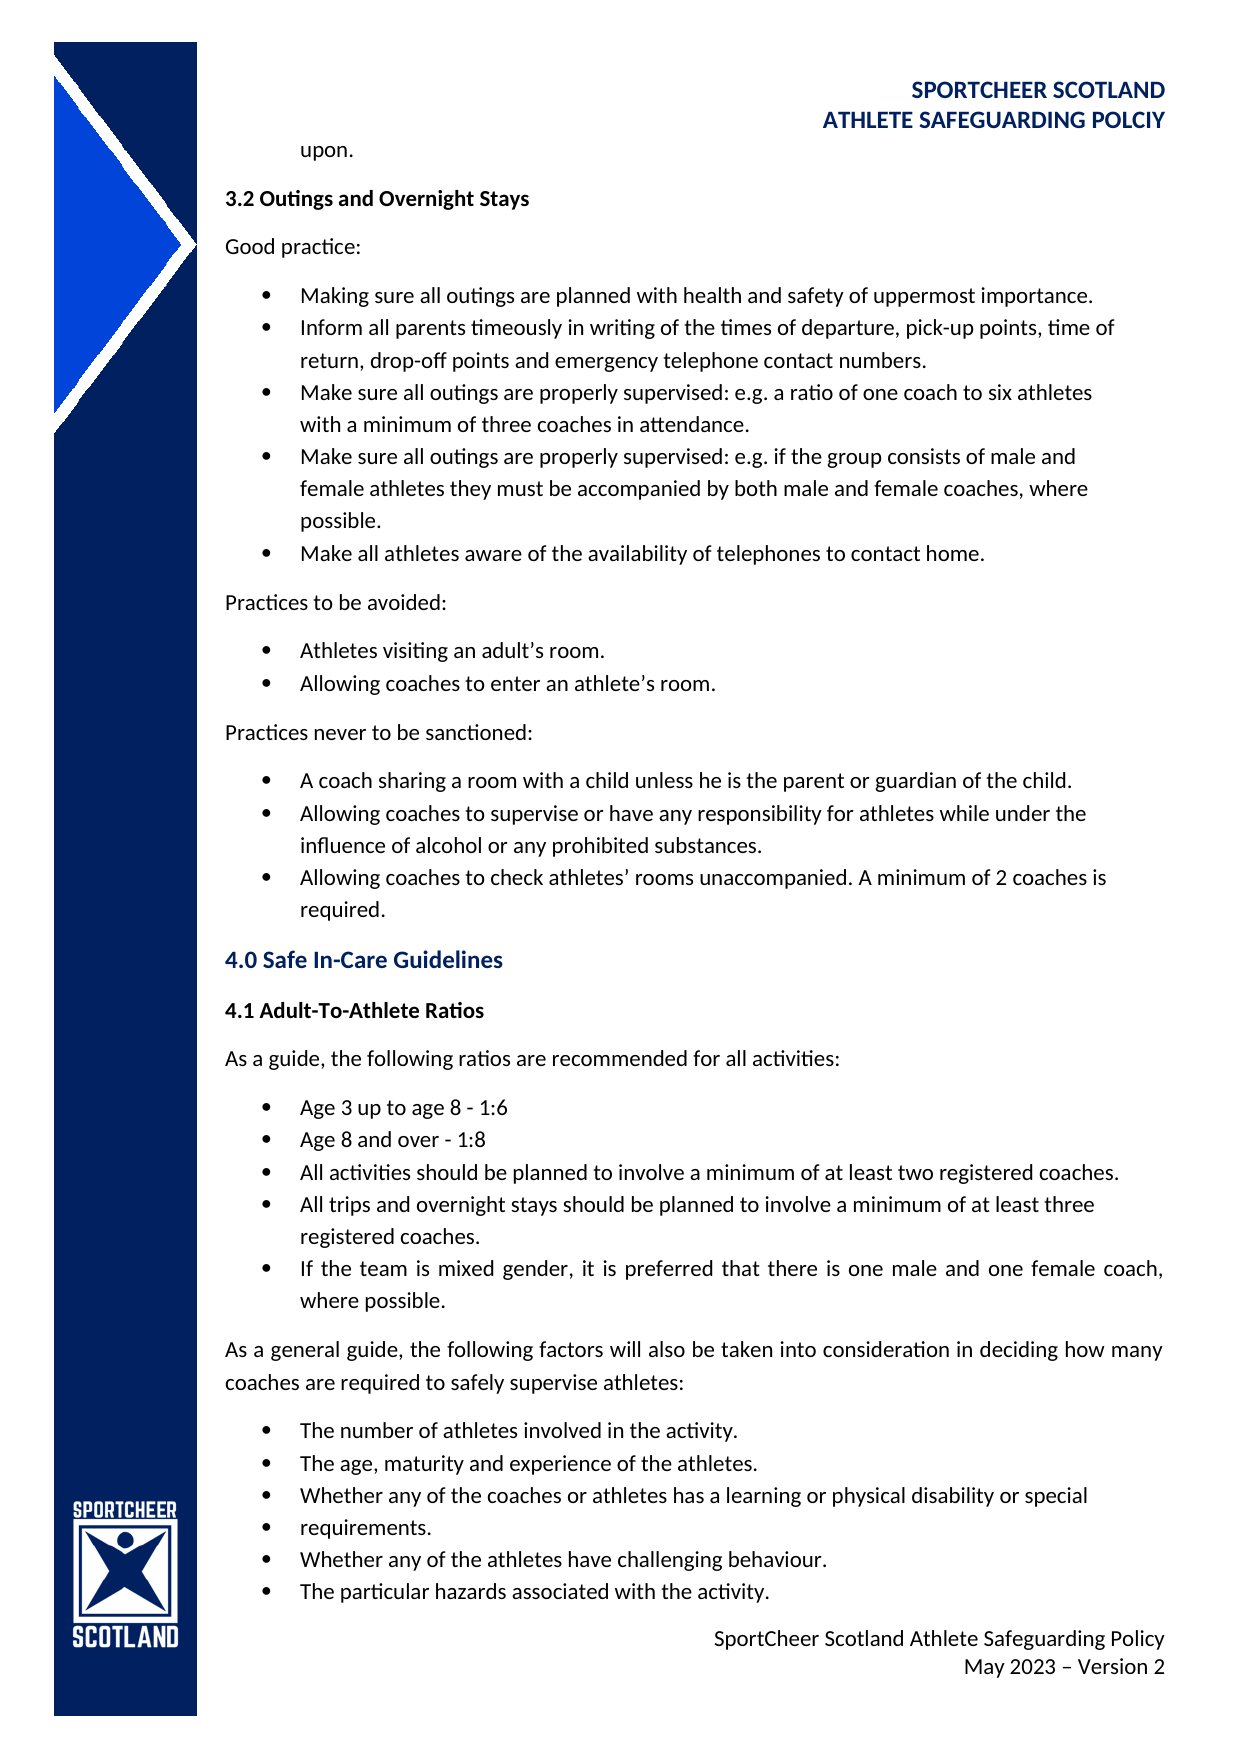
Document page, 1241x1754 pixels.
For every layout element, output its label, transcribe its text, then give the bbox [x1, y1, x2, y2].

list Whether any of the athletes have challenging behaviour. [262, 1545, 1165, 1573]
list All activities should be planned to involve a minimum of at least two registered coaches. [262, 1158, 1165, 1186]
list female athletes they must be accompanied by both male and female coaches, where [300, 474, 1165, 502]
list Allowing coaches to check athletes’ rooms unaccompanied. A minimum of 2 coaches is [262, 863, 1165, 891]
list possible. [300, 507, 1165, 535]
list Age 8 and over - 1:8 [262, 1126, 1165, 1154]
list Age 3 up to age 8 - 1:6 [262, 1093, 1165, 1121]
text 4.1 Adult-To-Athlete Ratios [225, 996, 1182, 1024]
text 4.0 Safe In-Care Guidelines [225, 944, 1182, 974]
list with a minimum of three coaches in attendance. [300, 410, 1165, 438]
list upon. [300, 135, 1165, 163]
list Inform all parents timeously in writing of the times of departure, pick-up points, time of [262, 313, 1165, 342]
list A coach sharing a room with a child unless he is the parent or guardian of the child. [262, 766, 1165, 794]
list Whether any of the coaches or athletes has a learning or physical disability or special [262, 1481, 1165, 1509]
list If the team is mixed gender, it is preferred that there is one male and one female coach, where possible. [262, 1254, 1165, 1314]
list registered coaches. [300, 1222, 1165, 1250]
list required. [300, 895, 1165, 923]
list Allowing coaches to enter an athlete’s room. [262, 669, 1165, 697]
list Making sure all outings are planned with health and safety of uppermost importance. [262, 281, 1165, 309]
list All trips and overnight stays should be planned to involve a minimum of at least three [262, 1190, 1165, 1218]
list requirements. [262, 1513, 1165, 1541]
list Make sure all outings are properly supervised: e.g. a ratio of one coach to six athletes [262, 378, 1165, 406]
list The age, maturity and experience of the athletes. [262, 1449, 1165, 1477]
text As a guide, the following ratios are recommended for all activities: [150, 1044, 1165, 1073]
list Athletes visiting an adult’s room. [262, 637, 1165, 664]
list influence of alcohol or any prohibited substances. [300, 831, 1165, 859]
list The number of athletes involved in the activity. [262, 1416, 1165, 1444]
list Make sure all outings are properly supervised: e.g. if the group consists of male and [262, 442, 1165, 470]
list The particular hazards associated with the activity. [262, 1577, 1165, 1605]
list Allowing coaches to supervise or have any responsibility for athletes while under the [262, 799, 1165, 827]
text As a general guide, the following factors will also be taken into consideration in deciding how many coaches are required to safely supervise athletes: [225, 1335, 1165, 1396]
text Practices never to be sanctioned: [225, 718, 1165, 746]
list return, drop-off points and emergency telephone contact numbers. [300, 346, 1165, 374]
picture [35, 15, 210, 1716]
text 3.2 Outings and Overnight Stays [225, 184, 1165, 212]
list Make all athletes aware of the availability of telephones to contact home. [262, 539, 1165, 567]
text Good practice: [225, 232, 1165, 261]
text Practices to be avoided: [150, 588, 1165, 616]
